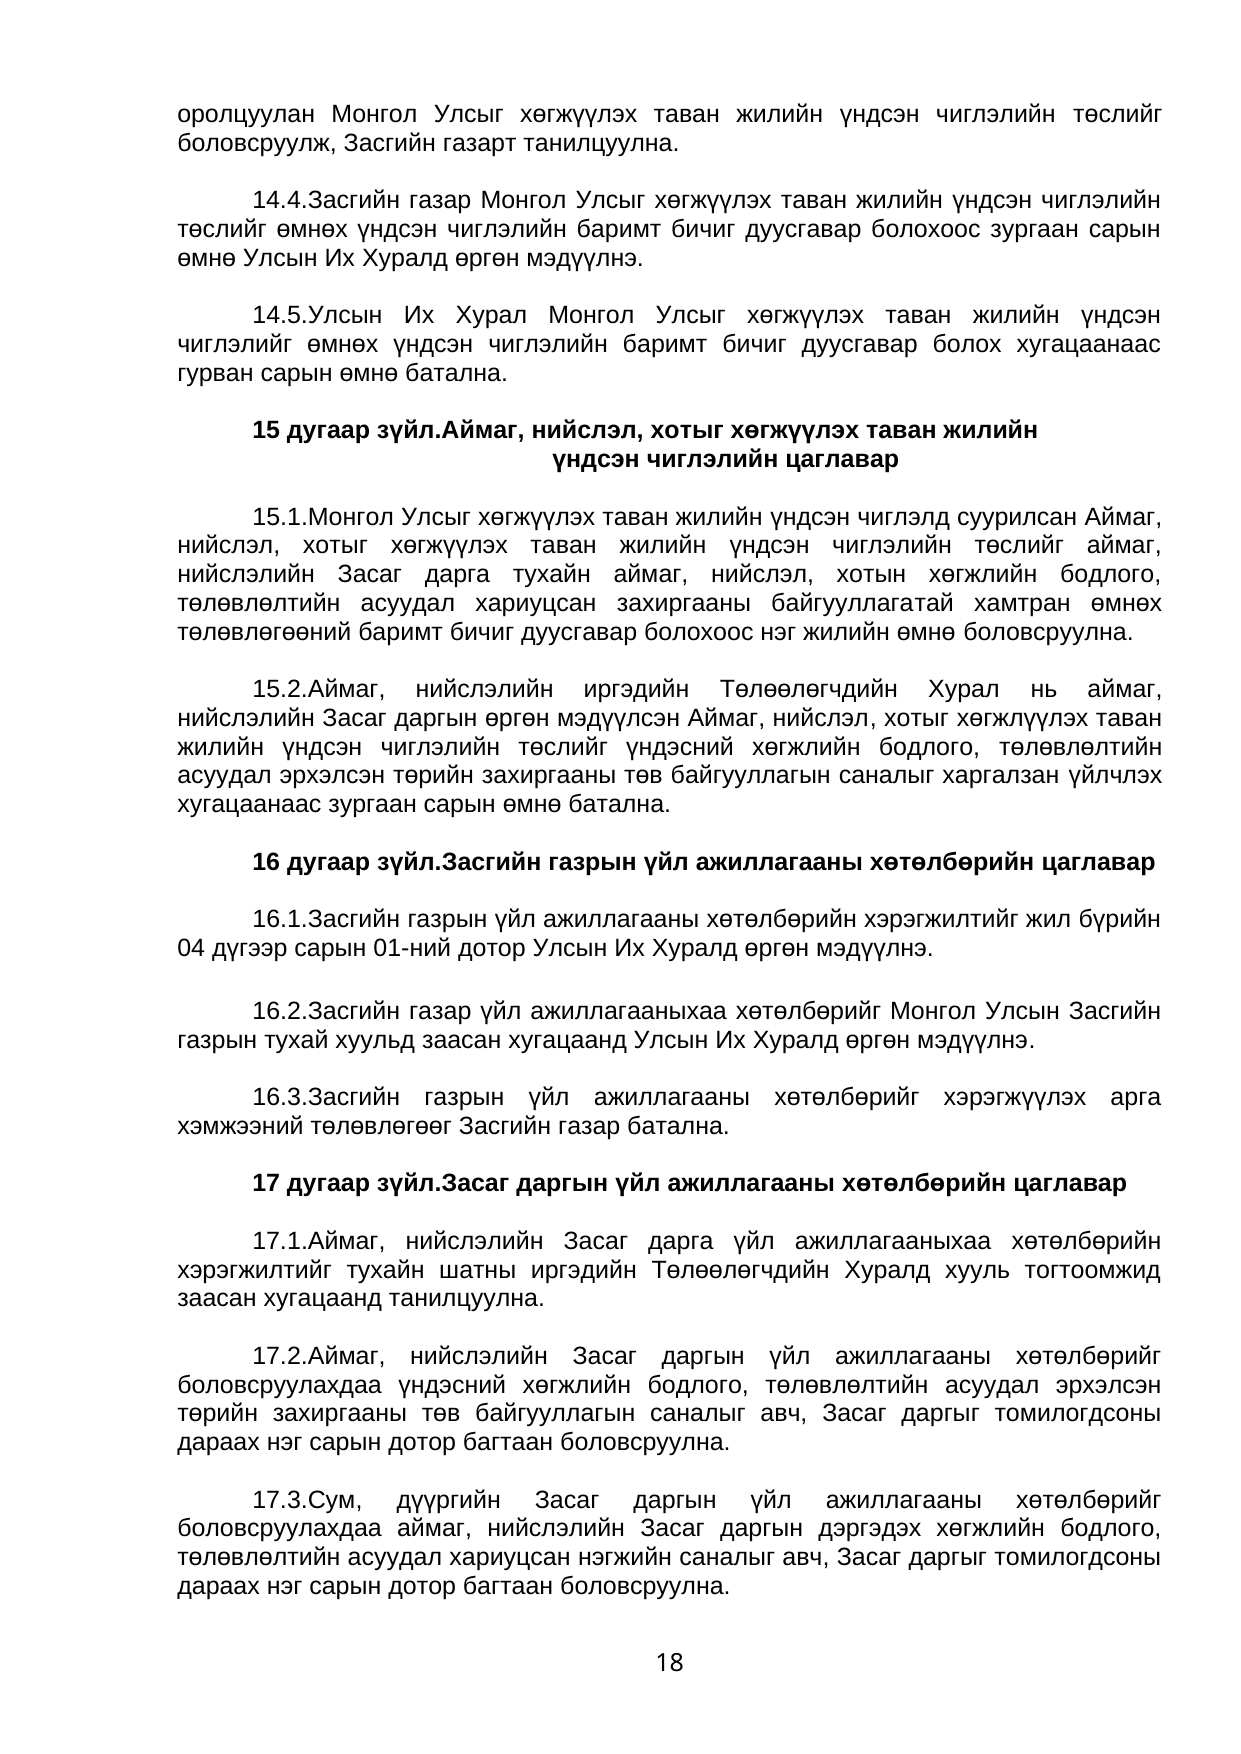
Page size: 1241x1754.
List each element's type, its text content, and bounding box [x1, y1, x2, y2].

text 15.2.Аймаг, нийслэлийн иргэдийн Төлөөлөгчдийн Хурал нь аймаг, нийслэлийн Засаг даргын өргөн мэдүүлсэн Аймаг, нийслэл, хотыг хөгжлүүлэх таван жилийн үндсэн чиглэлийн төслийг үндэсний хөгжлийн бодлого, төлөвлөлтийн асуудал эрхэлсэн төрийн захиргааны төв байгууллагын саналыг харгалзан үйлчлэх хугацаанаас зургаан сарын өмнө батална. [177, 674, 1162, 818]
text 15.1.Монгол Улсыг хөгжүүлэх таван жилийн үндсэн чиглэлд суурилсан Аймаг, нийслэл, хотыг хөгжүүлэх таван жилийн үндсэн чиглэлийн төслийг аймаг, нийслэлийн Засаг дарга тухайн аймаг, нийслэл, хотын хөгжлийн бодлого, төлөвлөлтийн асуудал хариуцсан захиргааны байгууллагатай хамтран өмнөх төлөвлөгөөний баримт бичиг дуусгавар болохоос нэг жилийн өмнө боловсруулна. [177, 502, 1162, 646]
text 17.1.Аймаг, нийслэлийн Засаг дарга үйл ажиллагааныхаа хөтөлбөрийн хэрэгжилтийг тухайн шатны иргэдийн Төлөөлөгчдийн Хуралд хууль тогтоомжид заасан хугацаанд танилцуулна. [177, 1226, 1162, 1312]
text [177, 99, 1162, 157]
text үндсэн чиглэлийн цаглавар [477, 444, 1162, 473]
text 17.2.Аймаг, нийслэлийн Засаг даргын үйл ажиллагааны хөтөлбөрийг боловсруулахдаа үндэсний хөгжлийн бодлого, төлөвлөлтийн асуудал эрхэлсэн төрийн захиргааны төв байгууллагын саналыг авч, Засаг даргыг томилогдсоны дараах нэг сарын дотор багтаан боловсруулна. [177, 1341, 1162, 1456]
text 16 дугаар зүйл.Засгийн газрын үйл ажиллагааны хөтөлбөрийн цаглавар [177, 847, 1162, 876]
text 16.3.Засгийн газрын үйл ажиллагааны хөтөлбөрийг хэрэгжүүлэх арга хэмжээний төлөвлөгөөг Засгийн газар батална. [177, 1082, 1162, 1139]
text 15 дугаар зүйл.Аймаг, нийслэл, хотыг хөгжүүлэх таван жилийн [177, 416, 1162, 444]
text 14.5.Улсын Их Хурал Монгол Улсыг хөгжүүлэх таван жилийн үндсэн чиглэлийг өмнөх үндсэн чиглэлийн баримт бичиг дуусгавар болох хугацаанаас гурван сарын өмнө батална. [177, 301, 1162, 387]
text 14.4.Засгийн газар Монгол Улсыг хөгжүүлэх таван жилийн үндсэн чиглэлийн төслийг өмнөх үндсэн чиглэлийн баримт бичиг дуусгавар болохоос зургаан сарын өмнө Улсын Их Хуралд өргөн мэдүүлнэ. [177, 186, 1162, 272]
text 16.1.Засгийн газрын үйл ажиллагааны хөтөлбөрийн хэрэгжилтийг жил бүрийн 04 дүгээр сарын 01-ний дотор Улсын Их Хуралд өргөн мэдүүлнэ. [177, 904, 1162, 962]
text 16.2.Засгийн газар үйл ажиллагааныхаа хөтөлбөрийг Монгол Улсын Засгийн газрын тухай хуульд заасан хугацаанд Улсын Их Хуралд өргөн мэдүүлнэ. [177, 996, 1162, 1053]
text 17 дугаар зүйл.Засаг даргын үйл ажиллагааны хөтөлбөрийн цаглавар [177, 1168, 1162, 1197]
text 17.3.Сум, дүүргийн Засаг даргын үйл ажиллагааны хөтөлбөрийг боловсруулахдаа аймаг, нийслэлийн Засаг даргын дэргэдэх хөгжлийн бодлого, төлөвлөлтийн асуудал хариуцсан нэгжийн саналыг авч, Засаг даргыг томилогдсоны дараах нэг сарын дотор багтаан боловсруулна. [177, 1484, 1162, 1599]
